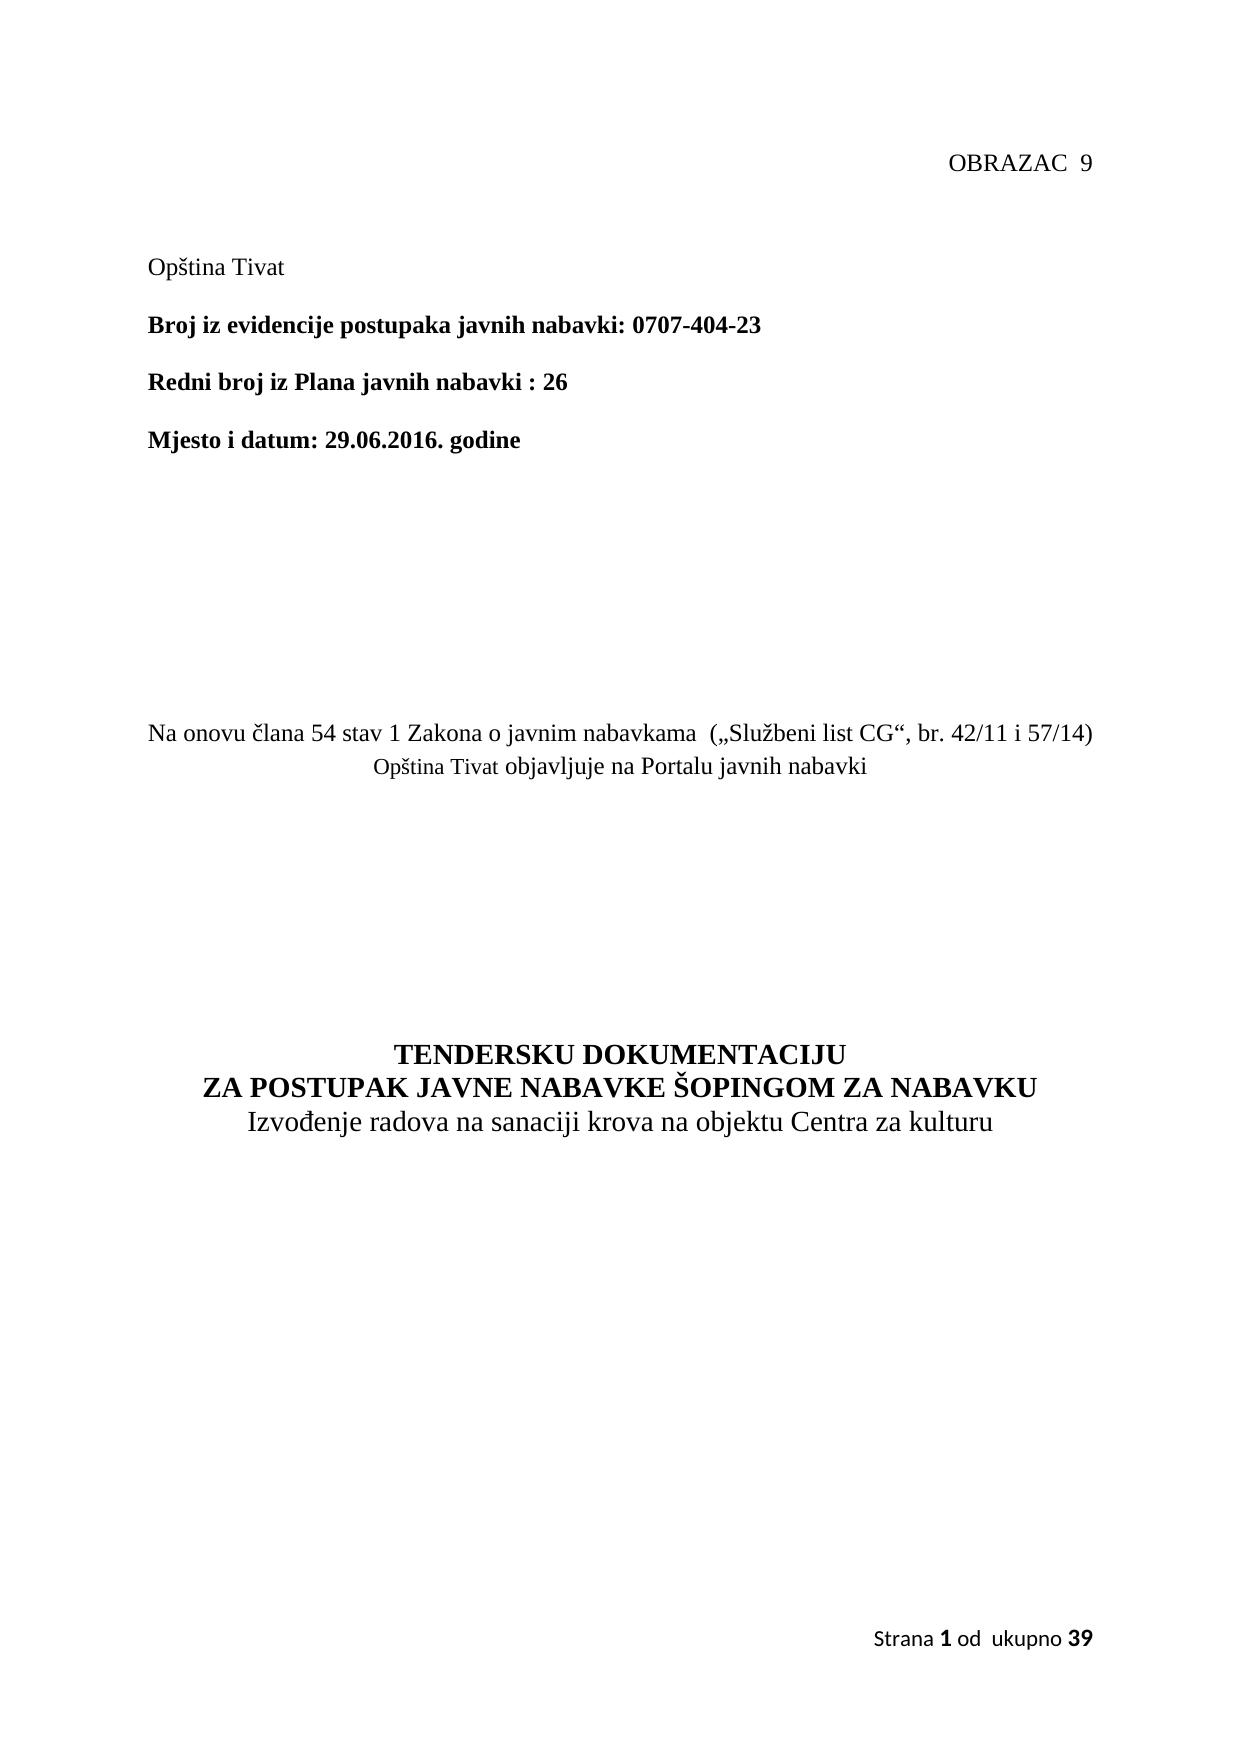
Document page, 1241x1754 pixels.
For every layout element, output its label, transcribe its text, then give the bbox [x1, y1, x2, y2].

text Mjesto i datum: 29.06.2016. godine [148, 425, 1093, 454]
text Opština Tivat [148, 252, 1093, 281]
text TENDERSKU DOKUMENTACIJU [148, 1037, 1093, 1070]
text OBRAZAC 9 [148, 148, 1093, 176]
text Broj iz evidencije postupaka javnih nabavki: 0707-404-23 [148, 310, 1093, 339]
text ZA POSTUPAK JAVNE NABAVKE ŠOPINGOM ZA NABAVKU [148, 1070, 1093, 1104]
text Izvođenje radova na sanaciji krova na objektu Centra za kulturu [148, 1104, 1093, 1137]
text Redni broj iz Plana javnih nabavki : 26 [148, 367, 1093, 396]
text Na onovu člana 54 stav 1 Zakona o javnim nabavkama („Službeni list CG“, br. 42/11 i 57/14) Opština Tivat objavljuje na Portalu javnih nabavki [148, 718, 1093, 780]
